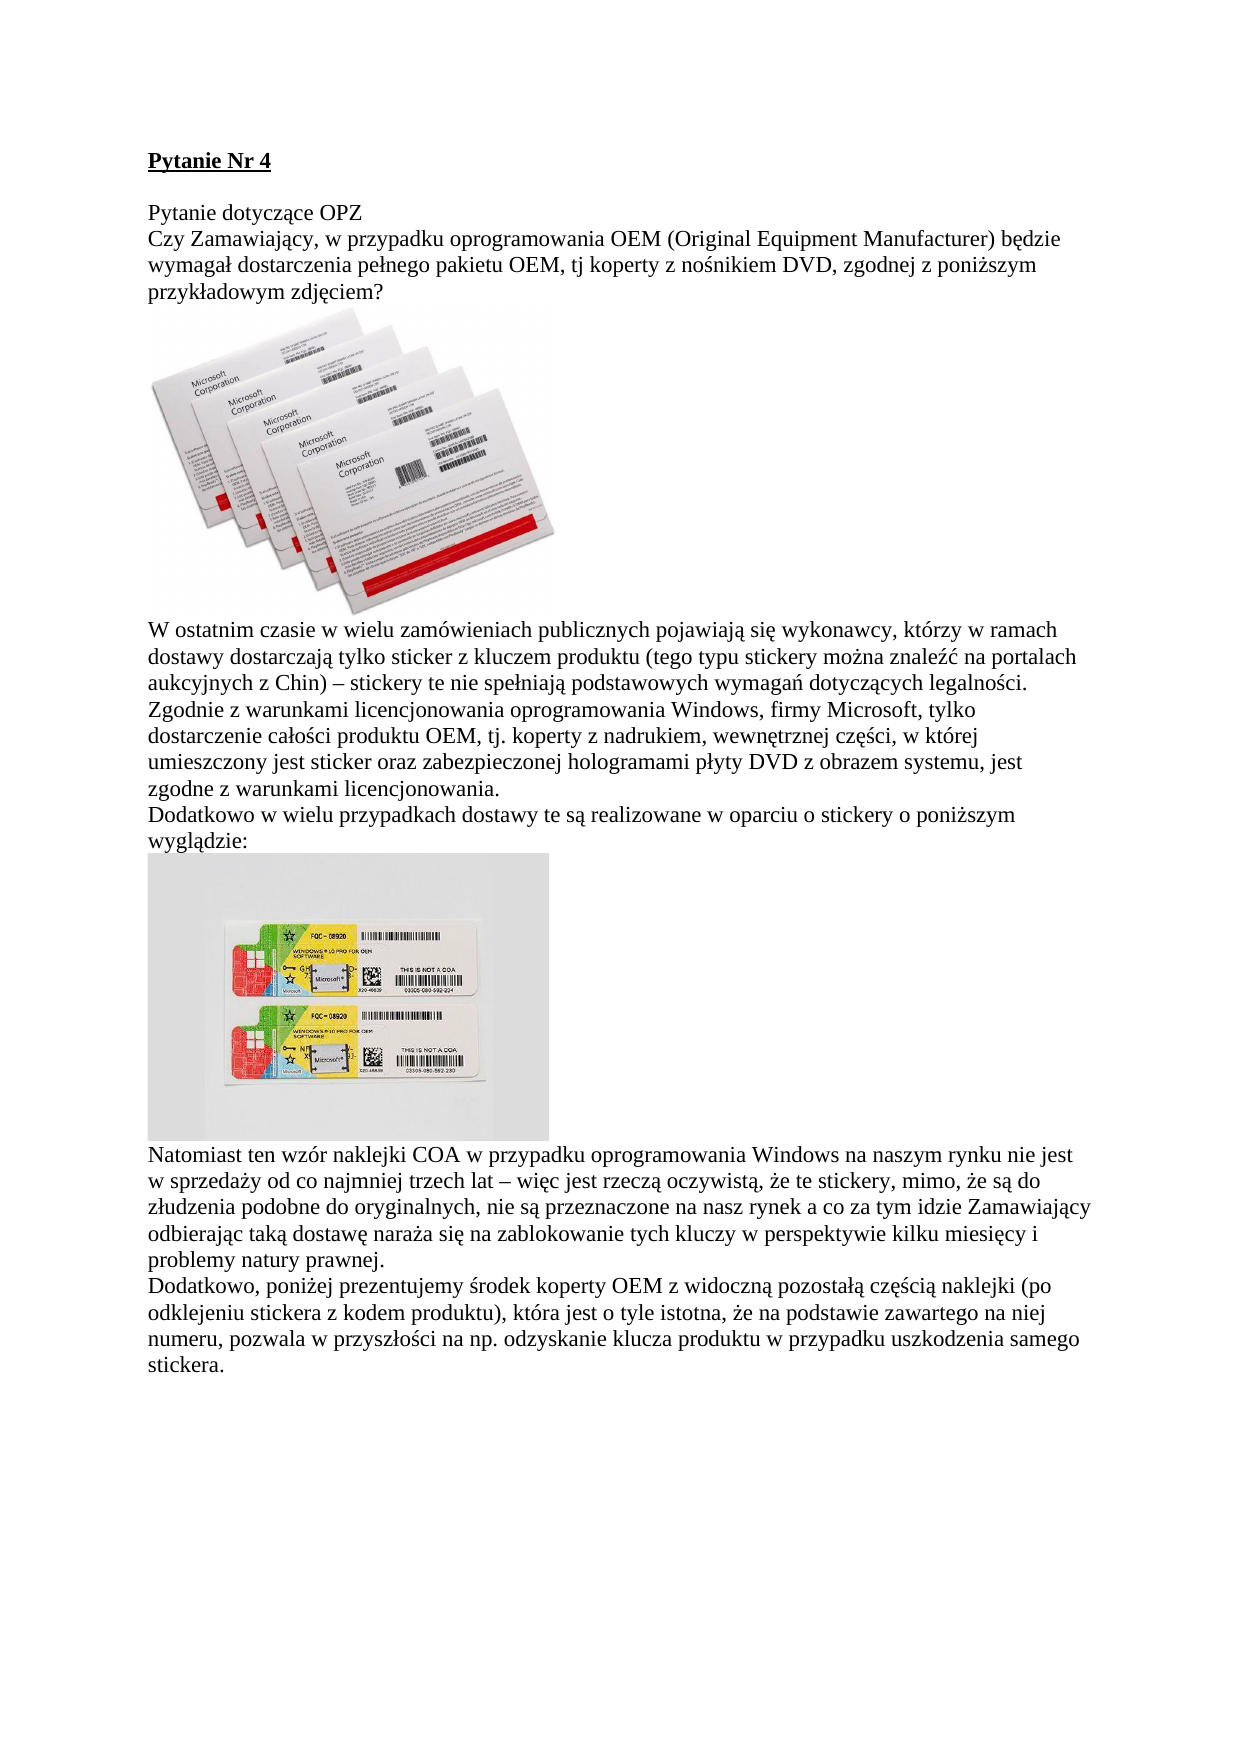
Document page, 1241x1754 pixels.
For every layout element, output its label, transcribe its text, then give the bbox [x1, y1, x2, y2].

text Dodatkowo, poniżej prezentujemy środek koperty OEM z widoczną pozostałą częścią naklejki (po odklejeniu stickera z kodem produktu), która jest o tyle istotna, że na podstawie zawartego na niej numeru, pozwala w przyszłości na np. odzyskanie klucza produktu w przypadku uszkodzenia samego stickera. [148, 1272, 1093, 1378]
text W ostatnim czasie w wielu zamówieniach publicznych pojawiają się wykonawcy, którzy w ramach dostawy dostarczają tylko sticker z kluczem produktu (tego typu stickery można znaleźć na portalach aukcyjnych z Chin) – stickery te nie spełniają podstawowych wymagań dotyczących legalności. [148, 617, 1093, 696]
text Pytanie dotyczące OPZ [148, 199, 1093, 225]
text Pytanie Nr 4 [148, 148, 1093, 174]
text Zgodnie z warunkami licencjonowania oprogramowania Windows, firmy Microsoft, tylko dostarczenie całości produktu OEM, tj. koperty z nadrukiem, wewnętrznej części, w której umieszczony jest sticker oraz zabezpieczonej hologramami płyty DVD z obrazem systemu, jest zgodne z warunkami licencjonowania. [148, 696, 1093, 801]
text Czy Zamawiający, w przypadku oprogramowania OEM (Original Equipment Manufacturer) będzie wymagał dostarczenia pełnego pakietu OEM, tj koperty z nośnikiem DVD, zgodnej z poniższym przykładowym zdjęciem? [148, 225, 1093, 304]
text Dodatkowo w wielu przypadkach dostawy te są realizowane w oparciu o stickery o poniższym wyglądzie: [148, 801, 1093, 854]
text Natomiast ten wzór naklejki COA w przypadku oprogramowania Windows na naszym rynku nie jest w sprzedaży od co najmniej trzech lat – więc jest rzeczą oczywistą, że te stickery, mimo, że są do złudzenia podobne do oryginalnych, nie są przeznaczone na nasz rynek a co za tym idzie Zamawiający odbierając taką dostawę naraża się na zablokowanie tych kluczy w perspektywie kilku miesięcy i problemy natury prawnej. [148, 1141, 1093, 1272]
